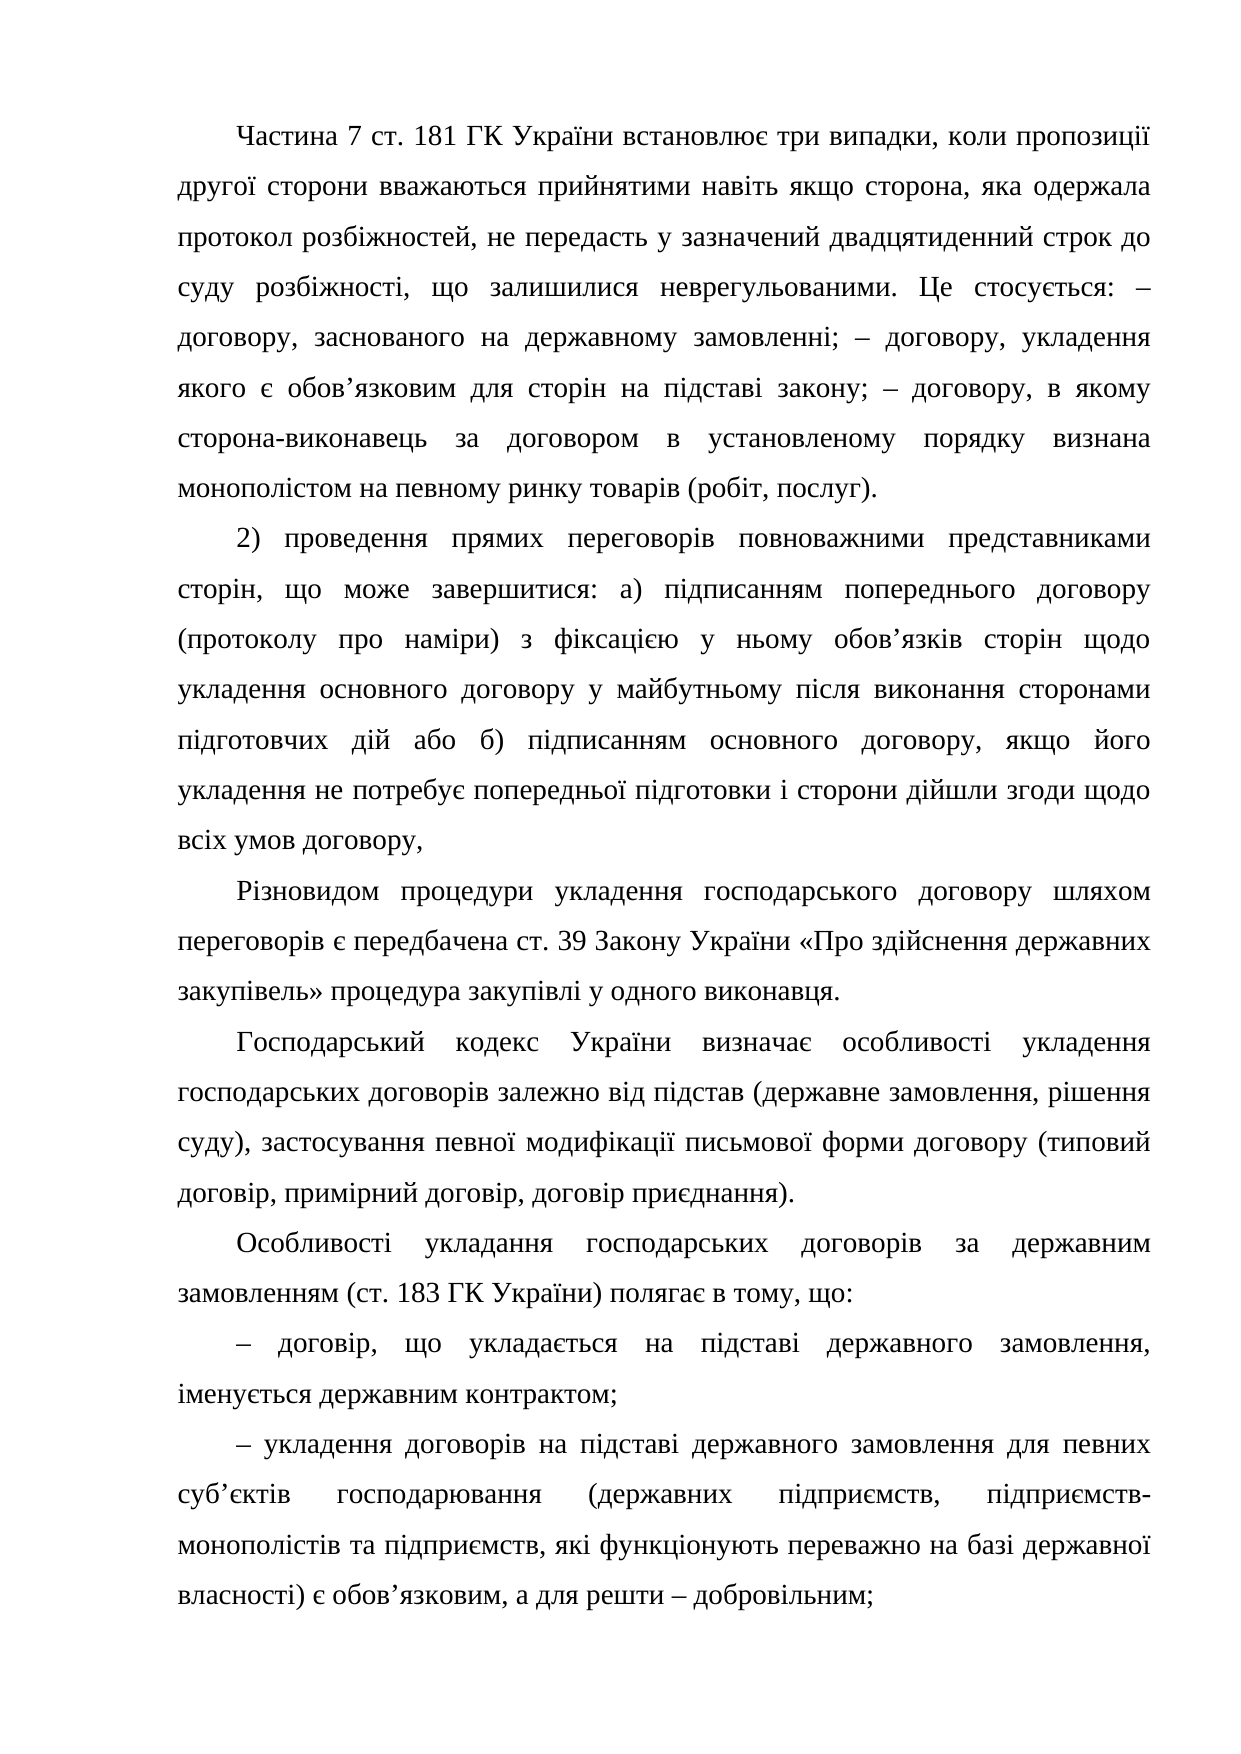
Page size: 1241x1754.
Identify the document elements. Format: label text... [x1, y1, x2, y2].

text – укладення договорів на підставі державного замовлення для певних суб’єктів господарювання (державних підприємств, підприємств-монополістів та підприємств, які функціонують переважно на базі державної власності) є обов’язковим, а для решти – добровільним; [177, 1426, 1152, 1611]
text Особливості укладання господарських договорів за державним замовленням (ст. 183 ГК України) полягає в тому, що: [177, 1225, 1152, 1309]
text Різновидом процедури укладення господарського договору шляхом переговорів є передбачена ст. 39 Закону України «Про здійснення державних закупівель» процедура закупівлі у одного виконавця. [177, 873, 1152, 1007]
text Частина 7 ст. 181 ГК України встановлює три випадки, коли пропозиції другої сторони вважаються прийнятими навіть якщо сторона, яка одержала протокол розбіжностей, не передасть у зазначений двадцятиденний строк до суду розбіжності, що залишилися неврегульованими. Це стосується: – договору, заснованого на державному замовленні; – договору, укладення якого є обов’язковим для сторін на підставі закону; – договору, в якому сторона-виконавець за договором в установленому порядку визнана монополістом на певному ринку товарів (робіт, послуг). [177, 118, 1152, 504]
text Господарський кодекс України визначає особливості укладення господарських договорів залежно від підстав (державне замовлення, рішення суду), застосування певної модифікації письмової форми договору (типовий договір, примірний договір, договір приєднання). [177, 1024, 1152, 1208]
text 2) проведення прямих переговорів повноважними представниками сторін, що може завершитися: а) підписанням попереднього договору (протоколу про наміри) з фіксацією у ньому обов’язків сторін щодо укладення основного договору у майбутньому після виконання сторонами підготовчих дій або б) підписанням основного договору, якщо його укладення не потребує попередньої підготовки і сторони дійшли згоди щодо всіх умов договору, [177, 521, 1152, 856]
text – договір, що укладається на підставі державного замовлення, іменується державним контрактом; [177, 1326, 1152, 1409]
